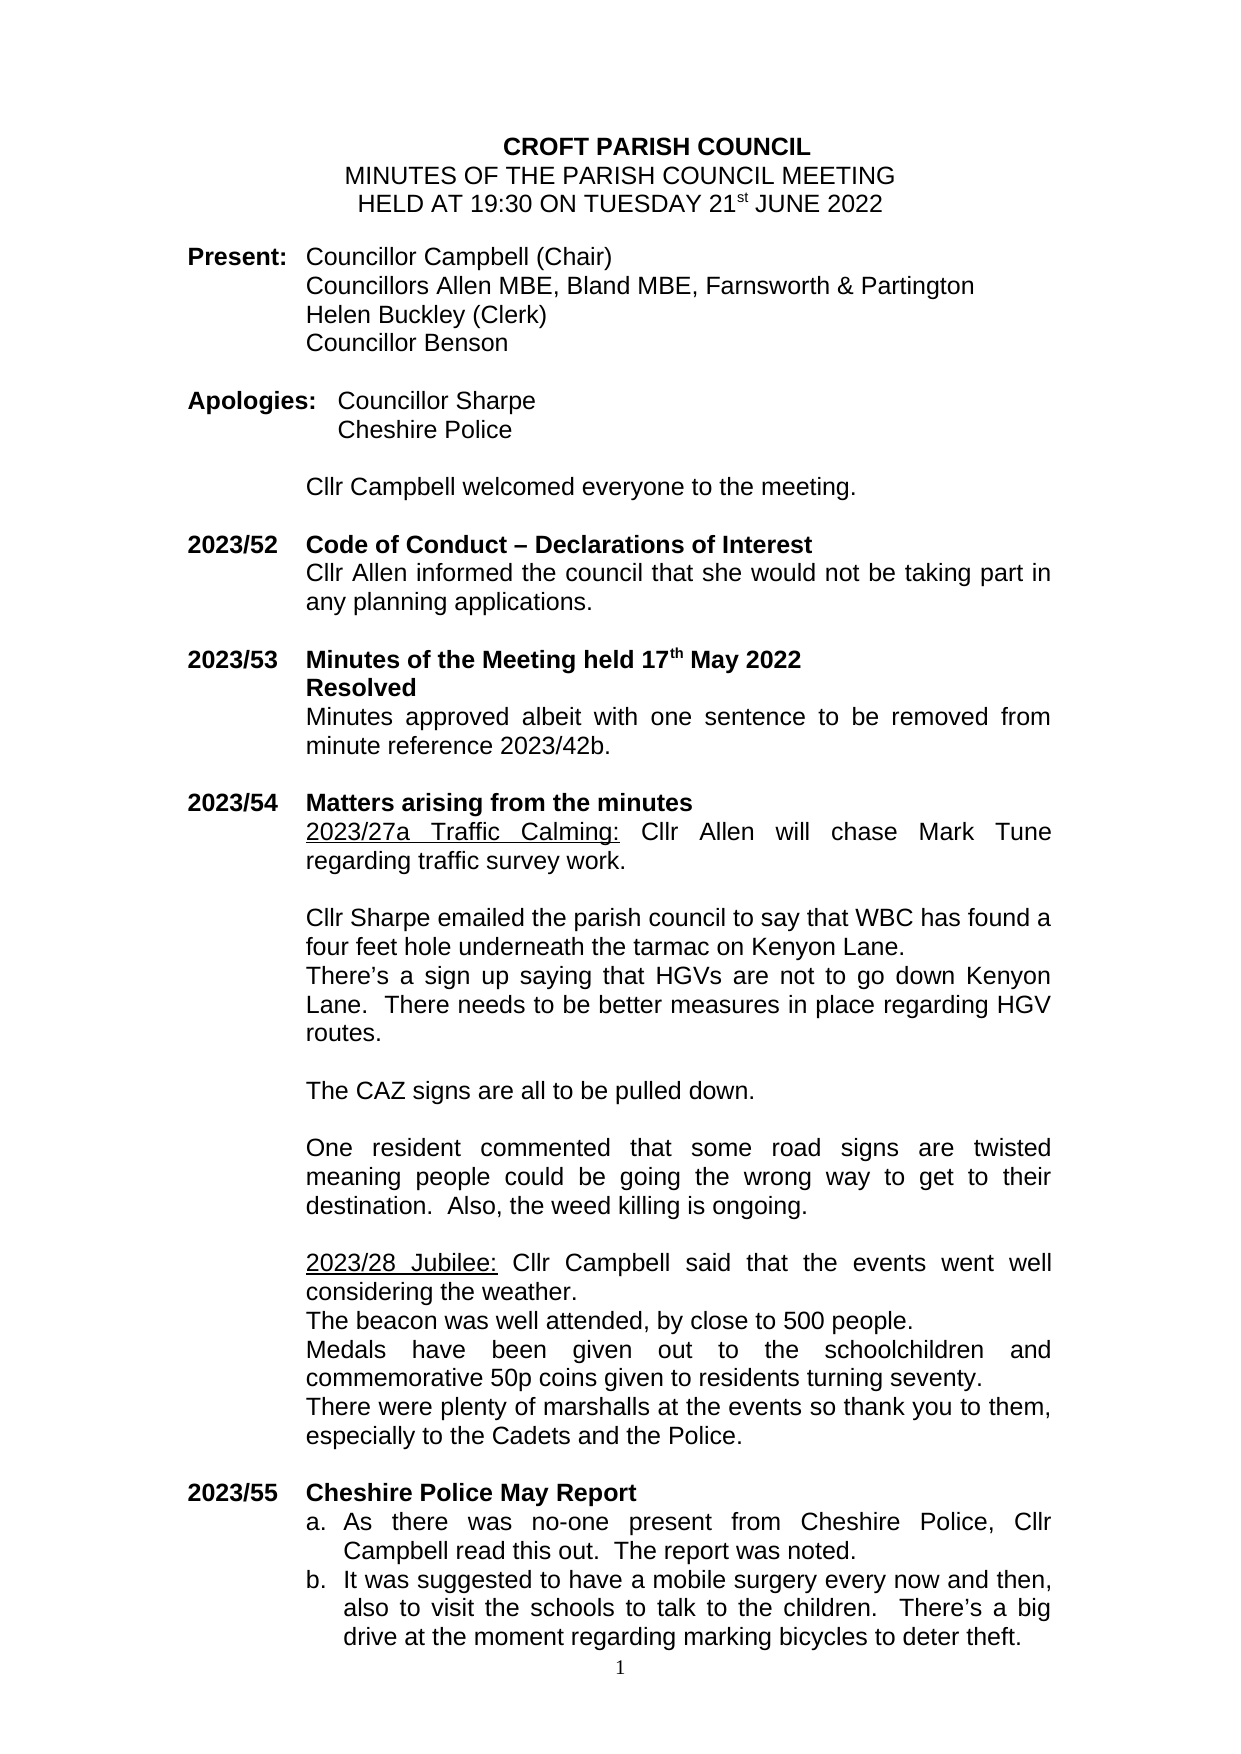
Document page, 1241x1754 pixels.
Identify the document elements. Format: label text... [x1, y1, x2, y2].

text HELD AT 19:30 ON TUESDAY 21st JUNE 2022 [187, 189, 1053, 218]
text MINUTES OF THE PARISH COUNCIL MEETING [187, 161, 1053, 189]
text Resolved [187, 673, 1053, 702]
text Councillors Allen MBE, Bland MBE, Farnsworth & Partington [306, 271, 1053, 299]
text 2023/53 Minutes of the Meeting held 17th May 2022 [187, 644, 1053, 673]
text Cllr Campbell welcomed everyone to the meeting. [306, 472, 1053, 501]
text Medals have been given out to the schoolchildren and commemorative 50p coins given to residents turning seventy. [306, 1334, 1053, 1392]
text Helen Buckley (Clerk) [306, 299, 1053, 328]
text 2023/52 Code of Conduct – Declarations of Interest [187, 529, 1053, 558]
text Apologies: Councillor Sharpe [187, 386, 1053, 414]
text 2023/54 Matters arising from the minutes [187, 788, 1053, 817]
text One resident commented that some road signs are twisted meaning people could be going the wrong way to get to their destination. Also, the weed killing is ongoing. [306, 1133, 1053, 1219]
text Cheshire Police [187, 414, 1053, 443]
text The CAZ signs are all to be pulled down. [306, 1076, 1053, 1104]
list As there was no-one present from Cheshire Police, Cllr Campbell read this out. The report was noted. [306, 1507, 1053, 1564]
text Cllr Sharpe emailed the parish council to say that WBC has found a four feet hole underneath the tarmac on Kenyon Lane. [306, 903, 1053, 961]
text Cllr Allen informed the council that she would not be taking part in any planning applications. [306, 558, 1053, 616]
text 2023/55 Cheshire Police May Report [187, 1478, 1053, 1507]
text Minutes approved albeit with one sentence to be removed from minute reference 2023/42b. [187, 702, 1053, 759]
text 2023/27a Traffic Calming: Cllr Allen will chase Mark Tune regarding traffic survey work. [306, 817, 1053, 874]
text There were plenty of marshalls at the events so thank you to them, especially to the Cadets and the Police. [306, 1392, 1053, 1449]
text There’s a sign up saying that HGVs are not to go down Kenyon Lane. There needs to be better measures in place regarding HGV routes. [306, 961, 1053, 1047]
list It was suggested to have a mobile surgery every now and then, also to visit the schools to talk to the children. There’s a big drive at the moment regarding marking bicycles to deter theft. [306, 1564, 1053, 1651]
text 2023/28 Jubilee: Cllr Campbell said that the events went well considering the weather. [306, 1248, 1053, 1306]
text CROFT PARISH COUNCIL [187, 132, 1053, 161]
text Present: Councillor Campbell (Chair) [187, 242, 1053, 271]
text Councillor Benson [306, 328, 1053, 357]
text The beacon was well attended, by close to 500 people. [306, 1306, 1053, 1334]
